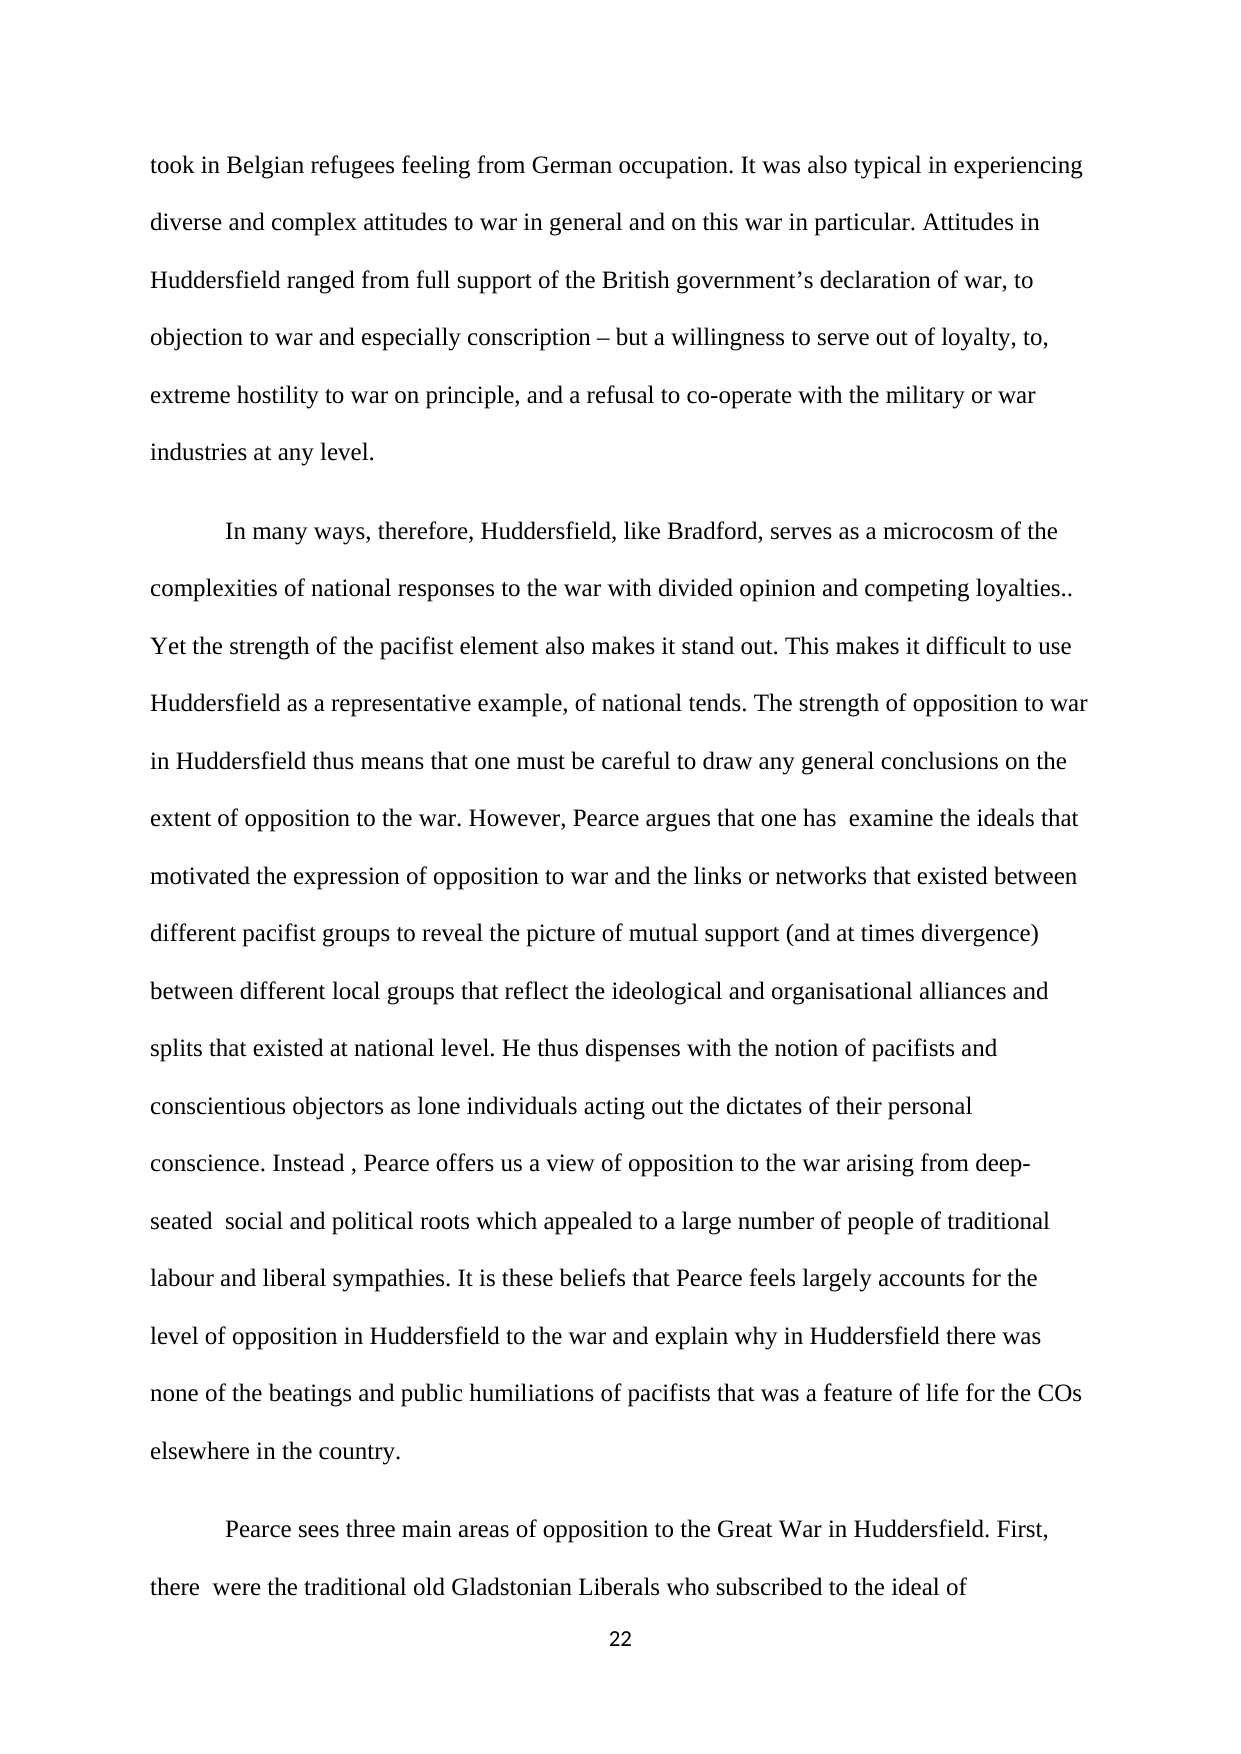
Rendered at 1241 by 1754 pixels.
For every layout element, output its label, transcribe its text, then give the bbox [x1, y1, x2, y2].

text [150, 150, 1090, 466]
text In many ways, therefore, Huddersfield, like Bradford, serves as a microcosm of the complexities of national responses to the war with divided opinion and competing loyalties.. Yet the strength of the pacifist element also makes it stand out. This makes it difficult to use Huddersfield as a representative example, of national tends. The strength of opposition to war in Huddersfield thus means that one must be careful to draw any general conclusions on the extent of opposition to the war. However, Pearce argues that one has examine the ideals that motivated the expression of opposition to war and the links or networks that existed between different pacifist groups to reveal the picture of mutual support (and at times divergence) between different local groups that reflect the ideological and organisational alliances and splits that existed at national level. He thus dispenses with the notion of pacifists and conscientious objectors as lone individuals acting out the dictates of their personal conscience. Instead , Pearce offers us a view of opposition to the war arising from deep-seated social and political roots which appealed to a large number of people of traditional labour and liberal sympathies. It is these beliefs that Pearce feels largely accounts for the level of opposition in Huddersfield to the war and explain why in Huddersfield there was none of the beatings and public humiliations of pacifists that was a feature of life for the COs elsewhere in the country. [150, 516, 1090, 1464]
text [150, 1514, 1090, 1600]
